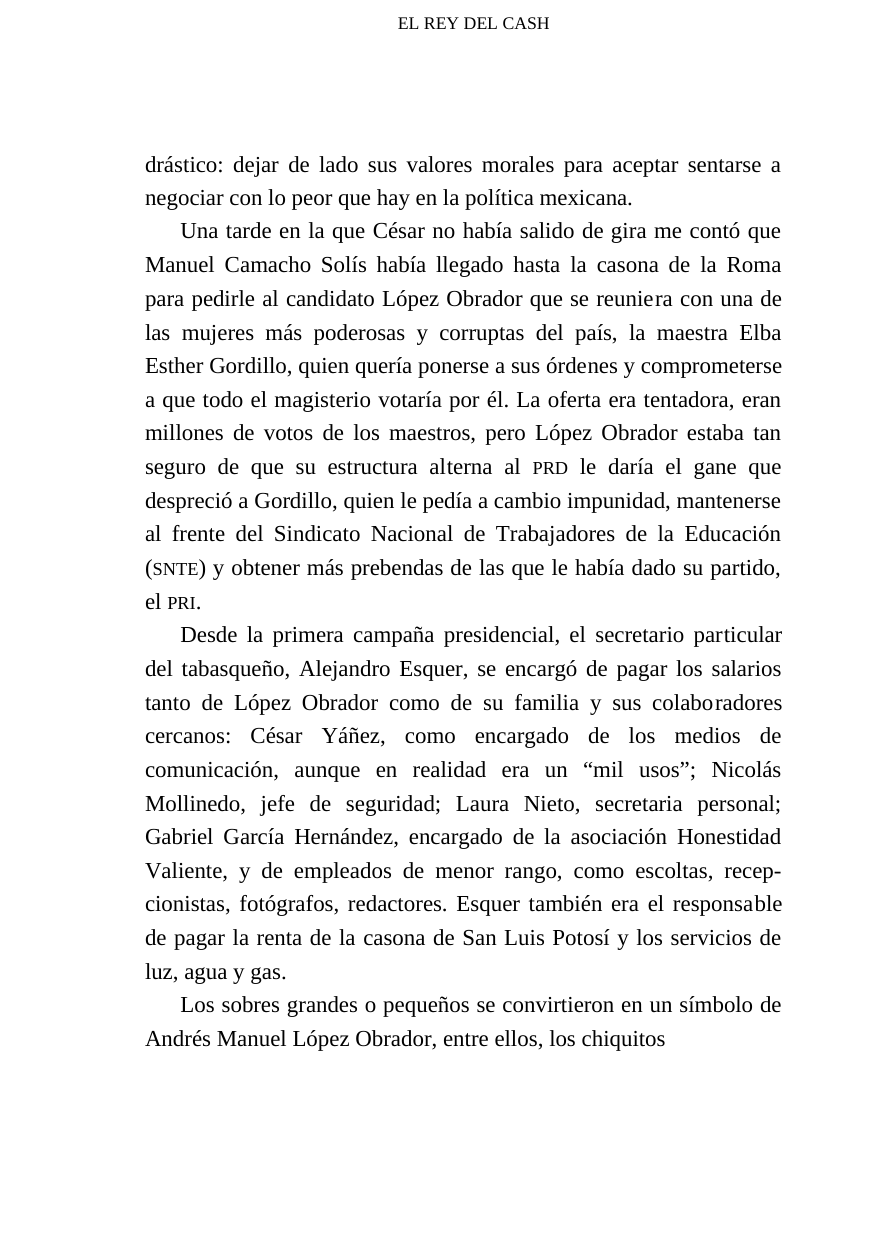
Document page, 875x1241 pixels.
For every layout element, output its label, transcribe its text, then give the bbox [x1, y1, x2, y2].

text Los sobres grandes o pequeños se convirtieron en un símbolo de Andrés Manuel López Obrador, entre ellos, los chiquitos [145, 991, 782, 1051]
text Una tarde en la que César no había salido de gira me contó que Manuel Camacho Solís había llegado hasta la casona de la Roma para pedirle al candidato López Obrador que se reuniera con una de las mujeres más poderosas y corruptas del país, la maestra Elba Esther Gordillo, quien quería ponerse a sus órdenes y comprometerse a que todo el magisterio votaría por él. La oferta era tentadora, eran millones de votos de los maestros, pero López Obrador estaba tan seguro de que su estructura alterna al prd le daría el gane que despreció a Gordillo, quien le pedía a cambio impunidad, mantenerse al frente del Sindicato Nacional de Trabajadores de la Educación (snte) y obtener más prebendas de las que le había dado su partido, el pri. [145, 218, 782, 614]
text Desde la primera campaña presidencial, el secretario particular del tabasqueño, Alejandro Esquer, se encargó de pagar los salarios tanto de López Obrador como de su familia y sus colaboradores cercanos: César Yáñez, como encargado de los medios de comunicación, aunque en realidad era un “mil usos”; Nicolás Mollinedo, jefe de seguridad; Laura Nieto, secretaria personal; Gabriel García Hernández, encargado de la asociación Honestidad Valiente, y de empleados de menor rango, como escoltas, recep- cionistas, fotógrafos, redactores. Esquer también era el responsable de pagar la renta de la casona de San Luis Potosí y los servicios de luz, agua y gas. [145, 621, 782, 984]
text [145, 151, 782, 211]
